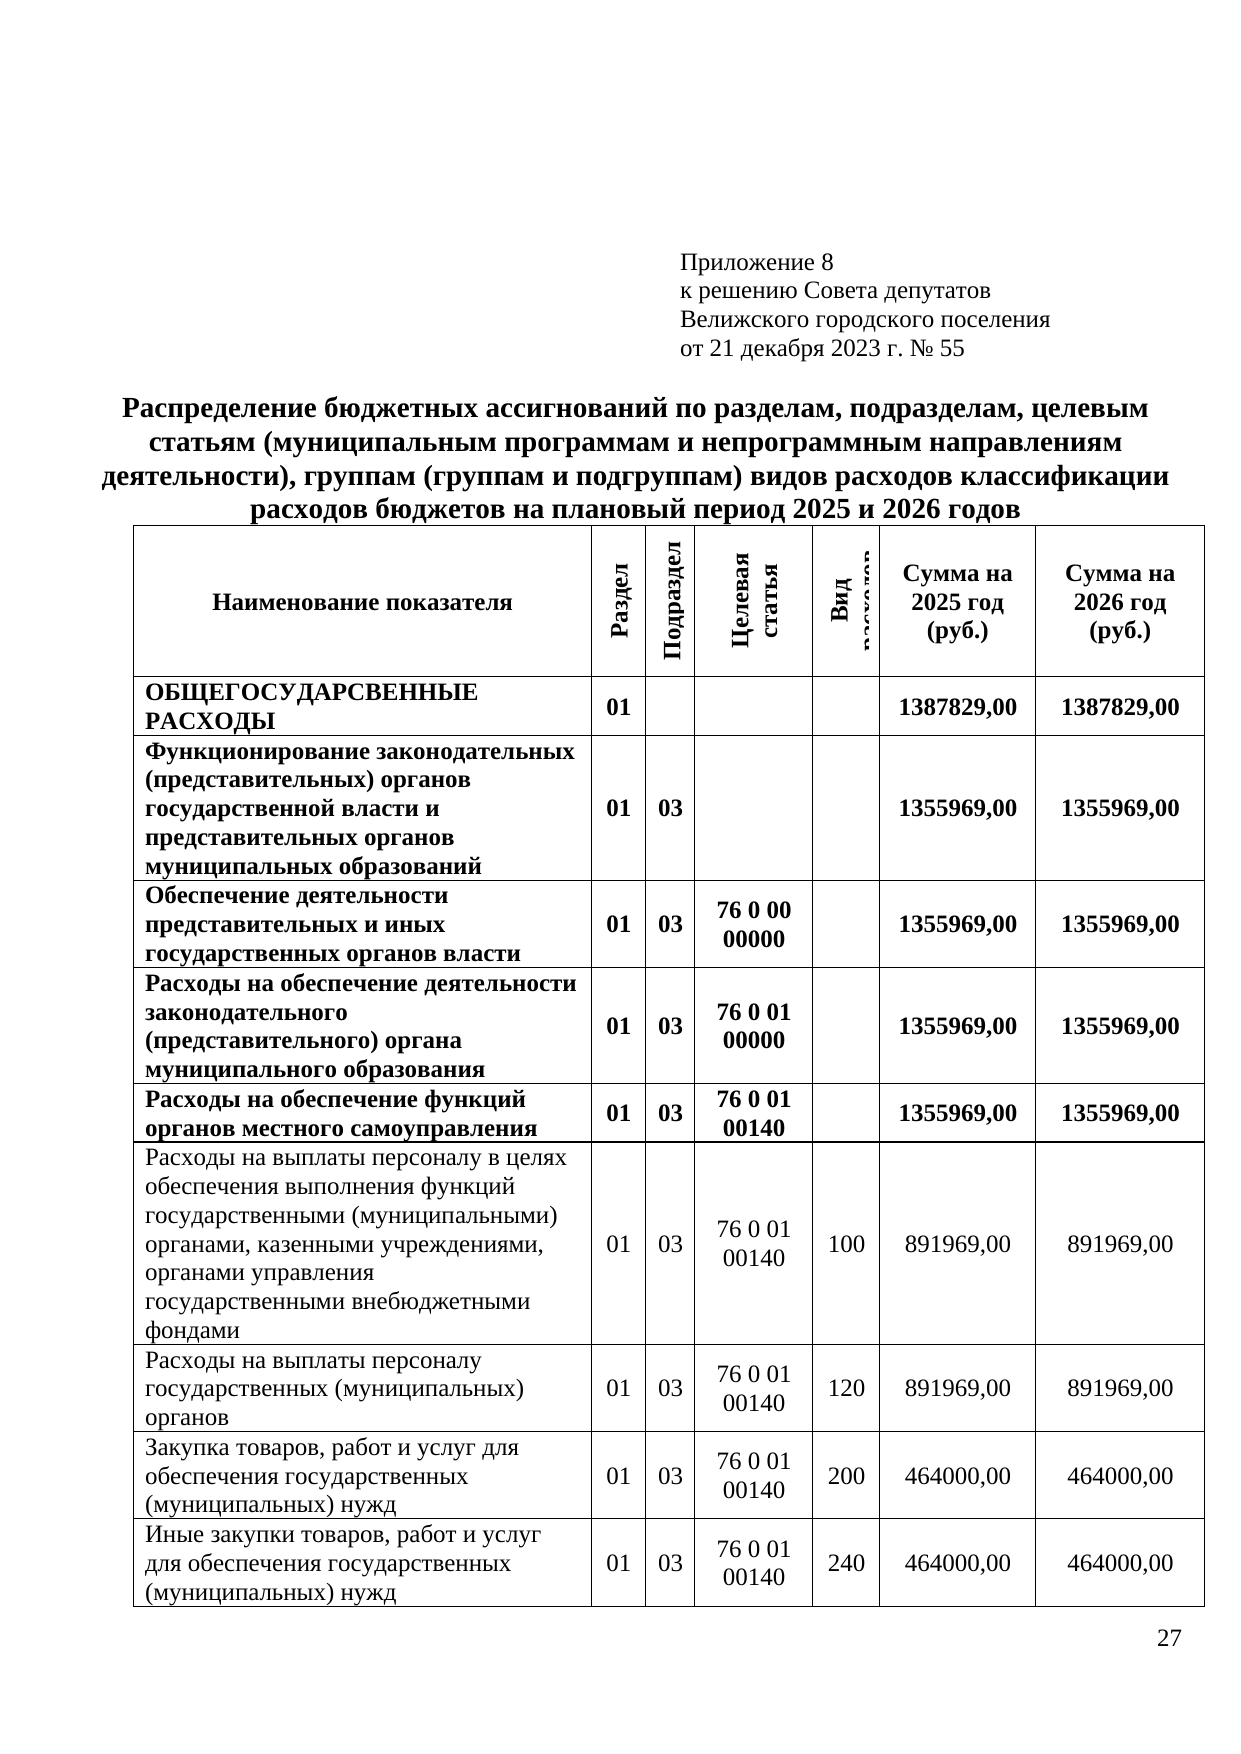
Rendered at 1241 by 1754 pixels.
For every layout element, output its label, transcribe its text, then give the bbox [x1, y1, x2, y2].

table_cell [695, 677, 812, 735]
table_cell 03 [646, 1519, 694, 1606]
table_cell 01 [592, 677, 645, 735]
table_cell 01 [592, 968, 645, 1083]
table_cell 01 [592, 1143, 645, 1344]
table_cell 76 0 01 00000 [695, 968, 812, 1083]
table_cell [813, 968, 879, 1083]
table_cell 1387829,00 [880, 677, 1035, 735]
table_cell 01 [592, 1432, 645, 1518]
table_cell 76 0 01 00140 [695, 1432, 812, 1518]
table_cell 76 0 00 00000 [695, 881, 812, 967]
table_cell Расходы на обеспечение функций органов местного самоуправления [134, 1084, 591, 1141]
table_cell 464000,00 [880, 1519, 1035, 1606]
table_cell 03 [646, 1084, 694, 1141]
table_cell Расходы на выплаты персоналу государственных (муниципальных) органов [134, 1345, 591, 1431]
table_header Целевая статья [695, 526, 812, 676]
table_cell Обеспечение деятельности представительных и иных государственных органов власти [134, 881, 591, 967]
text Приложение 8 [680, 247, 1182, 276]
table_cell 891969,00 [1036, 1143, 1204, 1344]
table_cell 891969,00 [880, 1143, 1035, 1344]
table_cell 1355969,00 [1036, 881, 1204, 967]
table_header Наименование показателя [134, 526, 591, 676]
table_cell 891969,00 [1036, 1345, 1204, 1431]
text Велижского городского поселения [680, 304, 1182, 333]
table_header Подраздел [646, 526, 694, 676]
table_cell ОБЩЕГОСУДАРСВЕННЫЕ РАСХОДЫ [134, 677, 591, 735]
table_cell 1355969,00 [1036, 736, 1204, 879]
text к решению Совета депутатов [680, 276, 1182, 304]
table_cell 01 [592, 736, 645, 879]
table_cell 1387829,00 [1036, 677, 1204, 735]
table_cell [813, 677, 879, 735]
table_cell 76 0 01 00140 [695, 1519, 812, 1606]
table_cell 03 [646, 881, 694, 967]
table_cell Функционирование законодательных (представительных) органов государственной власти и представительных органов муниципальных образований [134, 736, 591, 879]
table_cell [646, 677, 694, 735]
table_header Раздел [592, 526, 645, 676]
table_cell 200 [813, 1432, 879, 1518]
table_cell 03 [646, 968, 694, 1083]
table_cell [695, 736, 812, 879]
table_cell [813, 1084, 879, 1141]
table_cell 1355969,00 [880, 968, 1035, 1083]
table_cell 03 [646, 1143, 694, 1344]
table_cell 100 [813, 1143, 879, 1344]
text от 21 декабря 2023 г. № 55 [680, 333, 1182, 362]
table_cell 01 [592, 881, 645, 967]
table_cell 76 0 01 00140 [695, 1345, 812, 1431]
table_cell 03 [646, 1345, 694, 1431]
table_cell 01 [592, 1519, 645, 1606]
table_cell 464000,00 [880, 1432, 1035, 1518]
table_cell 464000,00 [1036, 1432, 1204, 1518]
table_header Сумма на 2025 год (руб.) [880, 526, 1035, 676]
table_cell Закупка товаров, работ и услуг для обеспечения государственных (муниципальных) нужд [134, 1432, 591, 1518]
text Распределение бюджетных ассигнований по разделам, подразделам, целевым статьям (муниципальным программам и непрограммным направлениям деятельности), группам (группам и подгруппам) видов расходов классификации расходов бюджетов на плановый период 2025 и 2026 годов [89, 391, 1182, 525]
table_cell 1355969,00 [880, 736, 1035, 879]
table_cell 120 [813, 1345, 879, 1431]
table_cell 1355969,00 [880, 1084, 1035, 1141]
table_cell 891969,00 [880, 1345, 1035, 1431]
table_cell 01 [592, 1084, 645, 1141]
table_cell Расходы на выплаты персоналу в целях обеспечения выполнения функций государственными (муниципальными) органами, казенными учреждениями, органами управления государственными внебюджетными фондами [134, 1143, 591, 1344]
table_cell 240 [813, 1519, 879, 1606]
table_cell 1355969,00 [1036, 1084, 1204, 1141]
table_cell 76 0 01 00140 [695, 1143, 812, 1344]
table_cell Иные закупки товаров, работ и услуг для обеспечения государственных (муниципальных) нужд [134, 1519, 591, 1606]
table_cell 1355969,00 [1036, 968, 1204, 1083]
table_cell 03 [646, 736, 694, 879]
table_cell 03 [646, 1432, 694, 1518]
table_cell [813, 881, 879, 967]
table_cell [813, 736, 879, 879]
table_cell 464000,00 [1036, 1519, 1204, 1606]
table_header Сумма на 2026 год (руб.) [1036, 526, 1204, 676]
table_header Вид расходов [813, 526, 879, 676]
table_cell 76 0 01 00140 [695, 1084, 812, 1141]
table_cell 1355969,00 [880, 881, 1035, 967]
table_cell 01 [592, 1345, 645, 1431]
table_cell Расходы на обеспечение деятельности законодательного (представительного) органа муниципального образования [134, 968, 591, 1083]
